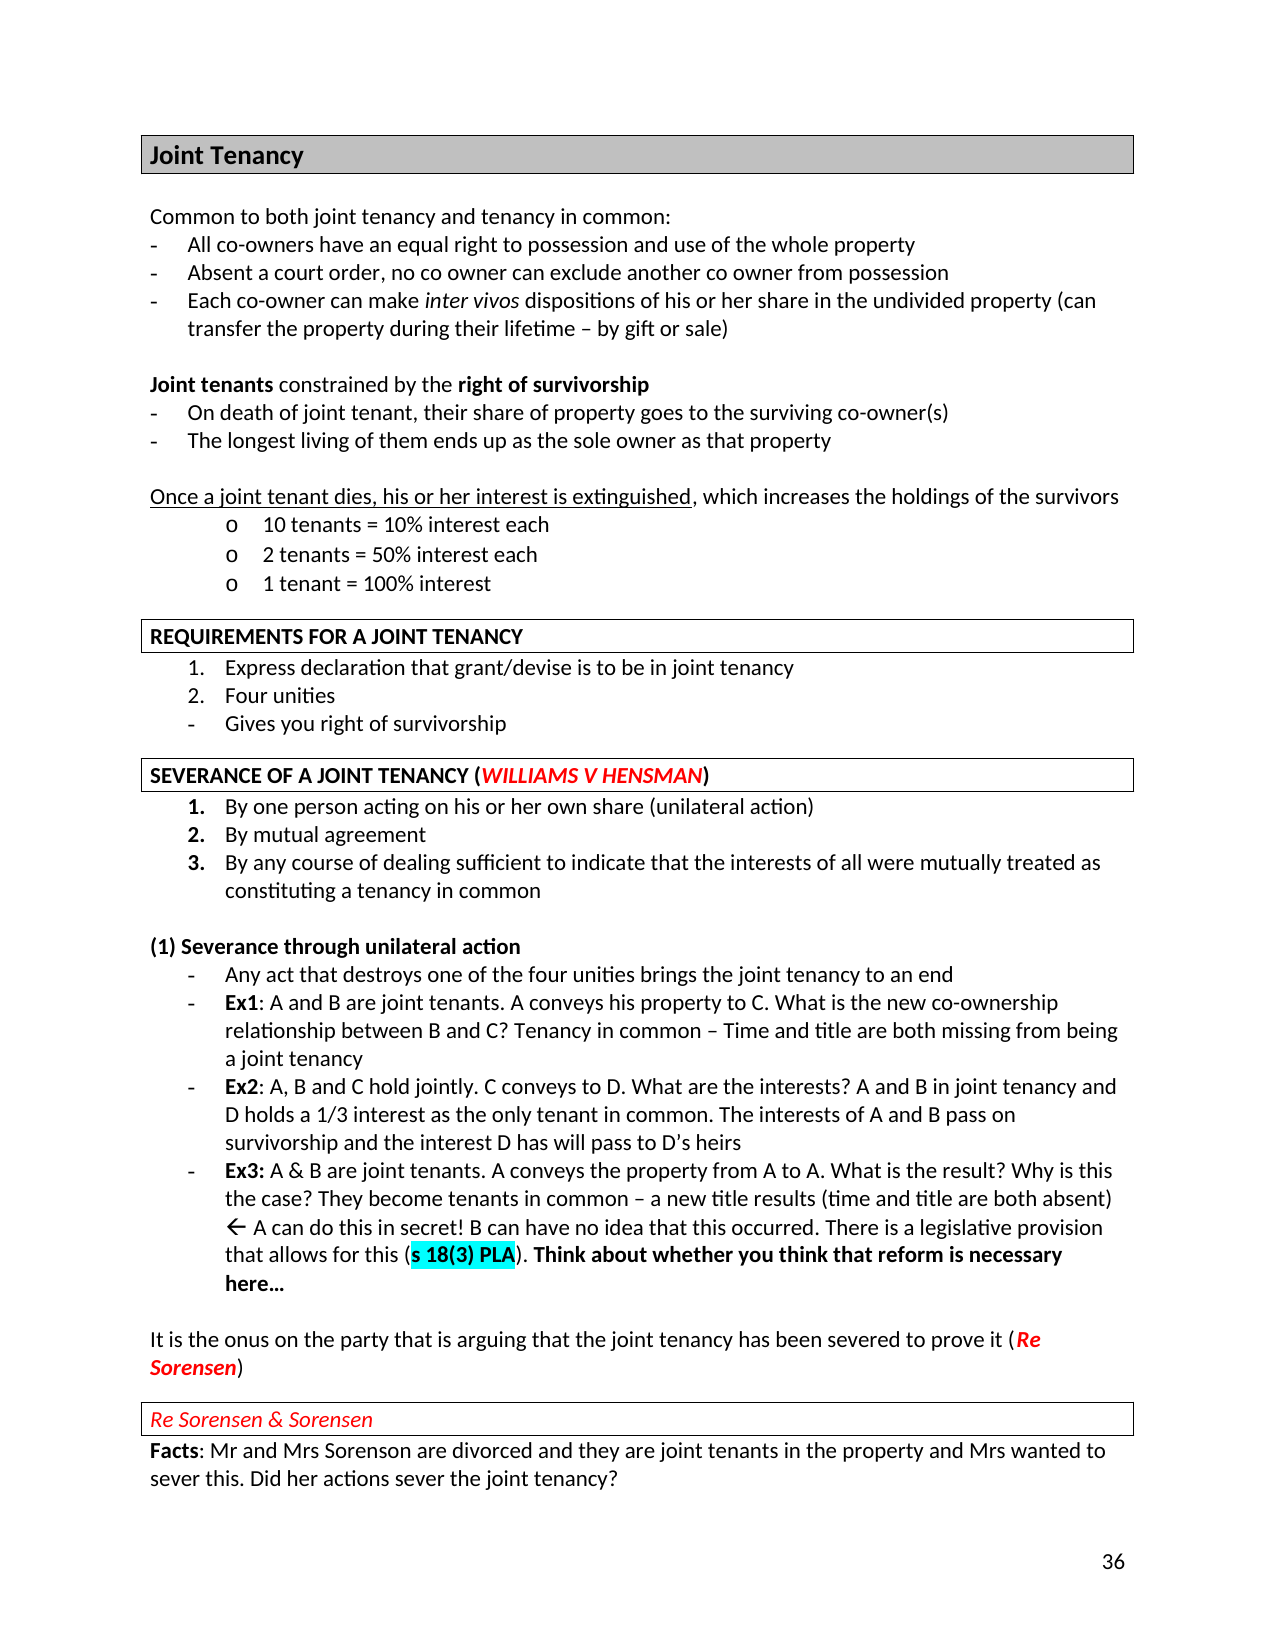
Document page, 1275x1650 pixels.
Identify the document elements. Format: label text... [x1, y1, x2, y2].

text Facts: Mr and Mrs Sorenson are divorced and they are joint tenants in the property and Mrs wanted to sever this. Did her actions sever the joint tenancy? [150, 1436, 1125, 1492]
text Common to both joint tenancy and tenancy in common: [150, 202, 1125, 230]
list Express declaration that grant/devise is to be in joint tenancy [187, 653, 1125, 681]
list 2 tenants = 50% interest each [225, 540, 1125, 569]
list Ex3: A & B are joint tenants. A conveys the property from A to A. What is the result? Why is this the case? They become tenants in common – a new title results (time and title are both absent) A can do this in secret! B can have no idea that this occurred. There is a legislative provision that allows for this (s 18(3) PLA). Think about whether you think that reform is necessary here… [187, 1157, 1125, 1297]
list Any act that destroys one of the four unities brings the joint tenancy to an end [187, 960, 1125, 988]
text Joint Tenancy [142, 136, 1133, 173]
text Requirements for a Joint Tenancy [142, 620, 1133, 652]
list By one person acting on his or her own share (unilateral action) [187, 792, 1125, 820]
list Gives you right of survivorship [187, 709, 1125, 737]
list By any course of dealing sufficient to indicate that the interests of all were mutually treated as constituting a tenancy in common [187, 848, 1125, 904]
list Ex2: A, B and C hold jointly. C conveys to D. What are the interests? A and B in joint tenancy and D holds a 1/3 interest as the only tenant in common. The interests of A and B pass on survivorship and the interest D has will pass to D’s heirs [187, 1072, 1125, 1157]
text Joint tenants constrained by the right of survivorship [150, 370, 1125, 398]
list 1 tenant = 100% interest [225, 569, 1125, 598]
text (1) Severance through unilateral action [150, 932, 1125, 960]
list Each co-owner can make inter vivos dispositions of his or her share in the undivided property (can transfer the property during their lifetime – by gift or sale) [150, 286, 1125, 342]
list By mutual agreement [187, 820, 1125, 848]
list Absent a court order, no co owner can exclude another co owner from possession [150, 258, 1125, 286]
list 10 tenants = 10% interest each [225, 511, 1125, 540]
list The longest living of them ends up as the sole owner as that property [150, 426, 1125, 454]
text Severance of a Joint Tenancy (Williams v Hensman) [142, 759, 1133, 791]
text Re Sorensen & Sorensen [142, 1403, 1133, 1435]
list Four unities [187, 681, 1125, 709]
text It is the onus on the party that is arguing that the joint tenancy has been severed to prove it (Re Sorensen) [150, 1325, 1125, 1381]
list Ex1: A and B are joint tenants. A conveys his property to C. What is the new co-ownership relationship between B and C? Tenancy in common – Time and title are both missing from being a joint tenancy [187, 988, 1125, 1072]
list On death of joint tenant, their share of property goes to the surviving co-owner(s) [150, 398, 1125, 426]
list All co-owners have an equal right to possession and use of the whole property [150, 230, 1125, 258]
text Once a joint tenant dies, his or her interest is extinguished, which increases the holdings of the survivors [150, 482, 1125, 511]
